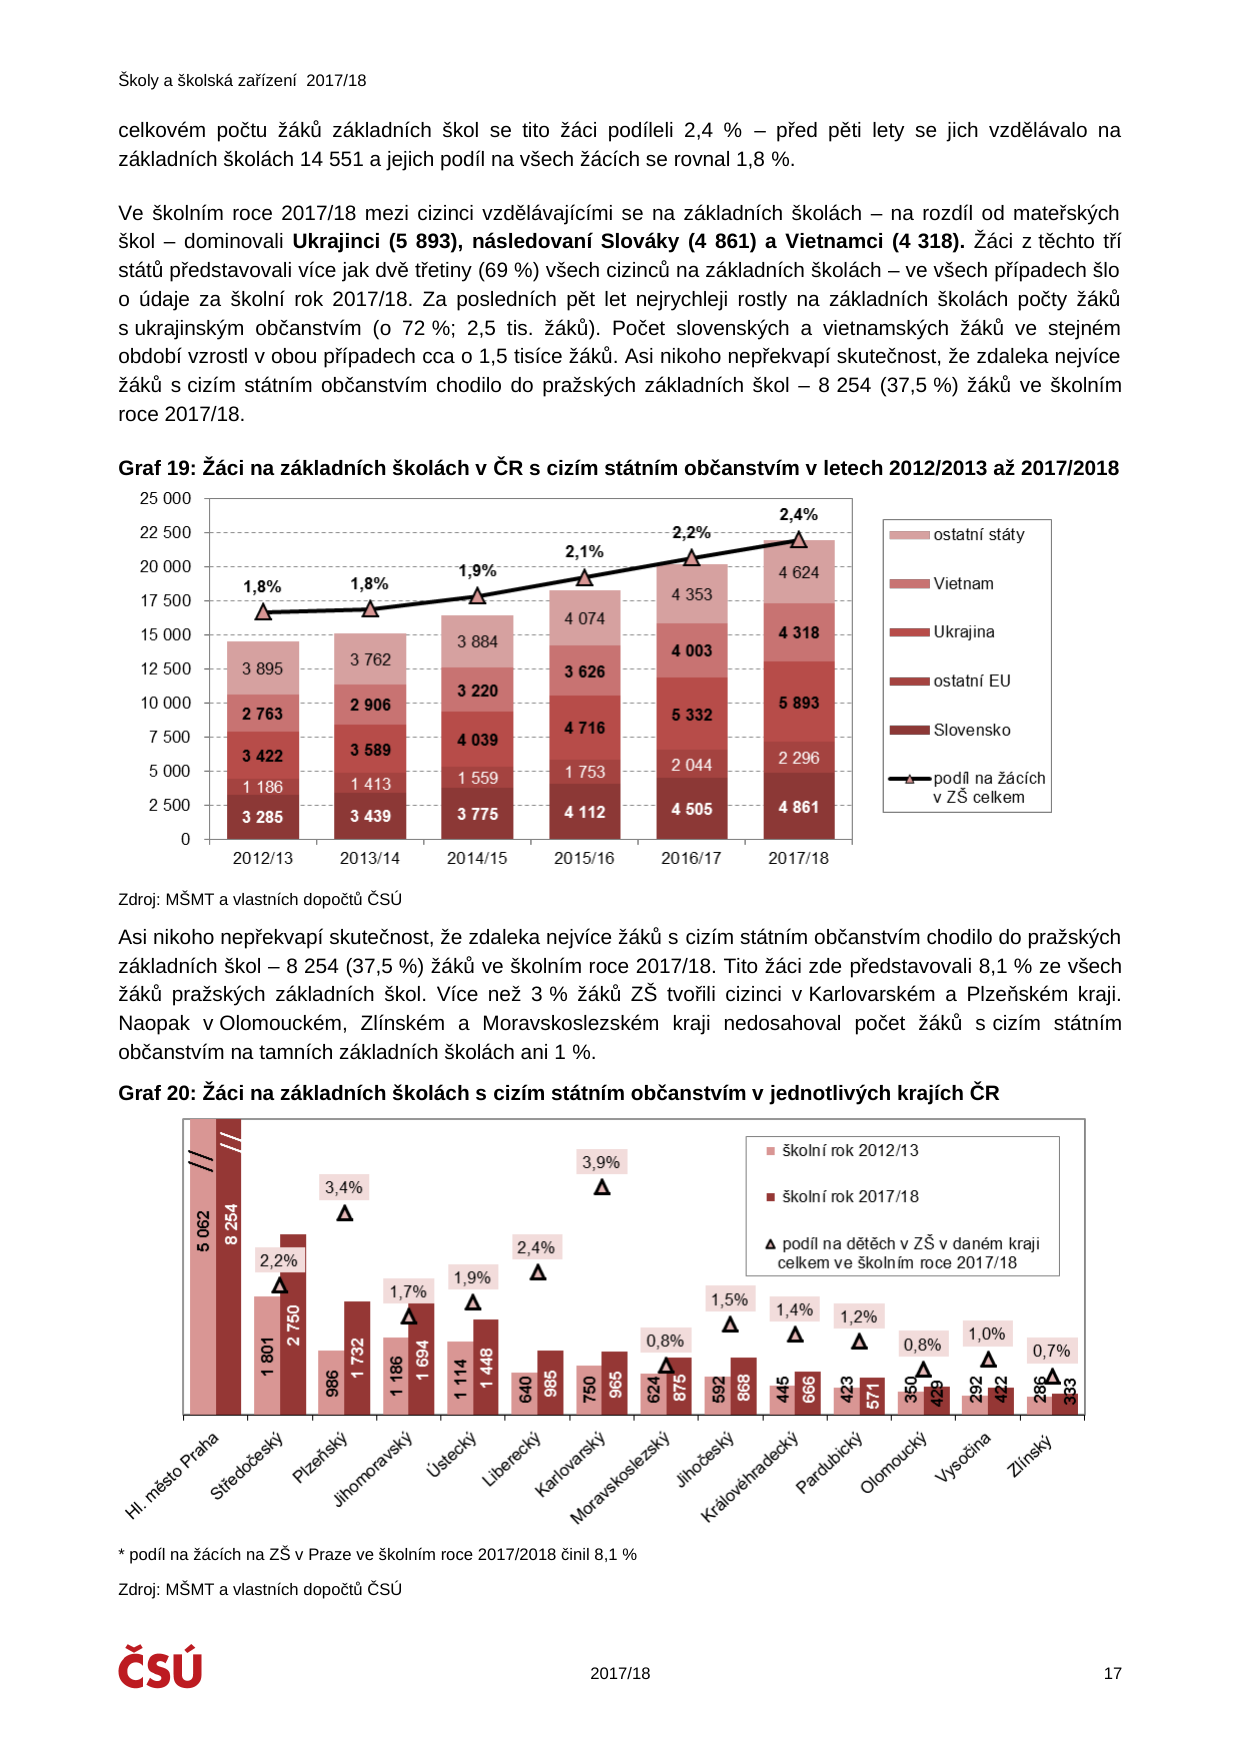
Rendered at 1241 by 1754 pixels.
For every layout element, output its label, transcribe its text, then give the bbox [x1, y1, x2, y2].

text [118, 118, 1122, 171]
text Ve školním roce 2017/18 mezi cizinci vzdělávajícími se na základních školách – na rozdíl od mateřských škol – dominovali Ukrajinci (5 893), následovaní Slováky (4 861) a Vietnamci (4 318). Žáci z těchto tří států představovali více jak dvě třetiny (69 %) všech cizinců na základních školách – ve všech případech šlo o údaje za školní rok 2017/18. Za posledních pět let nejrychleji rostly na základních školách počty žáků s ukrajinským občanstvím (o 72 %; 2,5 tis. žáků). Počet slovenských a vietnamských žáků ve stejném období vzrostl v obou případech cca o 1,5 tisíce žáků. Asi nikoho nepřekvapí skutečnost, že zdaleka nejvíce žáků s cizím státním občanstvím chodilo do pražských základních škol – 8 254 (37,5 %) žáků ve školním roce 2017/18. [118, 201, 1122, 426]
text Asi nikoho nepřekvapí skutečnost, že zdaleka nejvíce žáků s cizím státním občanstvím chodilo do pražských základních škol – 8 254 (37,5 %) žáků ve školním roce 2017/18. Tito žáci zde představovali 8,1 % ze všech žáků pražských základních škol. Více než 3 % žáků ZŠ tvořili cizinci v Karlovarském a Plzeňském kraji. Naopak v Olomouckém, Zlínském a Moravskoslezském kraji nedosahoval počet žáků s cizím státním občanstvím na tamních základních školách ani 1 %. [118, 925, 1122, 1064]
picture [118, 483, 1098, 875]
text * podíl na žácích na ZŠ v Praze ve školním roce 2017/2018 činil 8,1 % [118, 1545, 1122, 1564]
text Zdroj: MŠMT a vlastních dopočtů ČSÚ [118, 890, 1122, 909]
text Zdroj: MŠMT a vlastních dopočtů ČSÚ [118, 1579, 1122, 1599]
text Graf 19: Žáci na základních školách v ČR s cizím státním občanstvím v letech 2012/2013 až 2017/2018 [118, 456, 1122, 479]
text Graf 20: Žáci na základních školách s cizím státním občanstvím v jednotlivých krajích ČR [118, 1081, 1122, 1105]
picture [118, 1643, 202, 1689]
picture [118, 1108, 1098, 1542]
